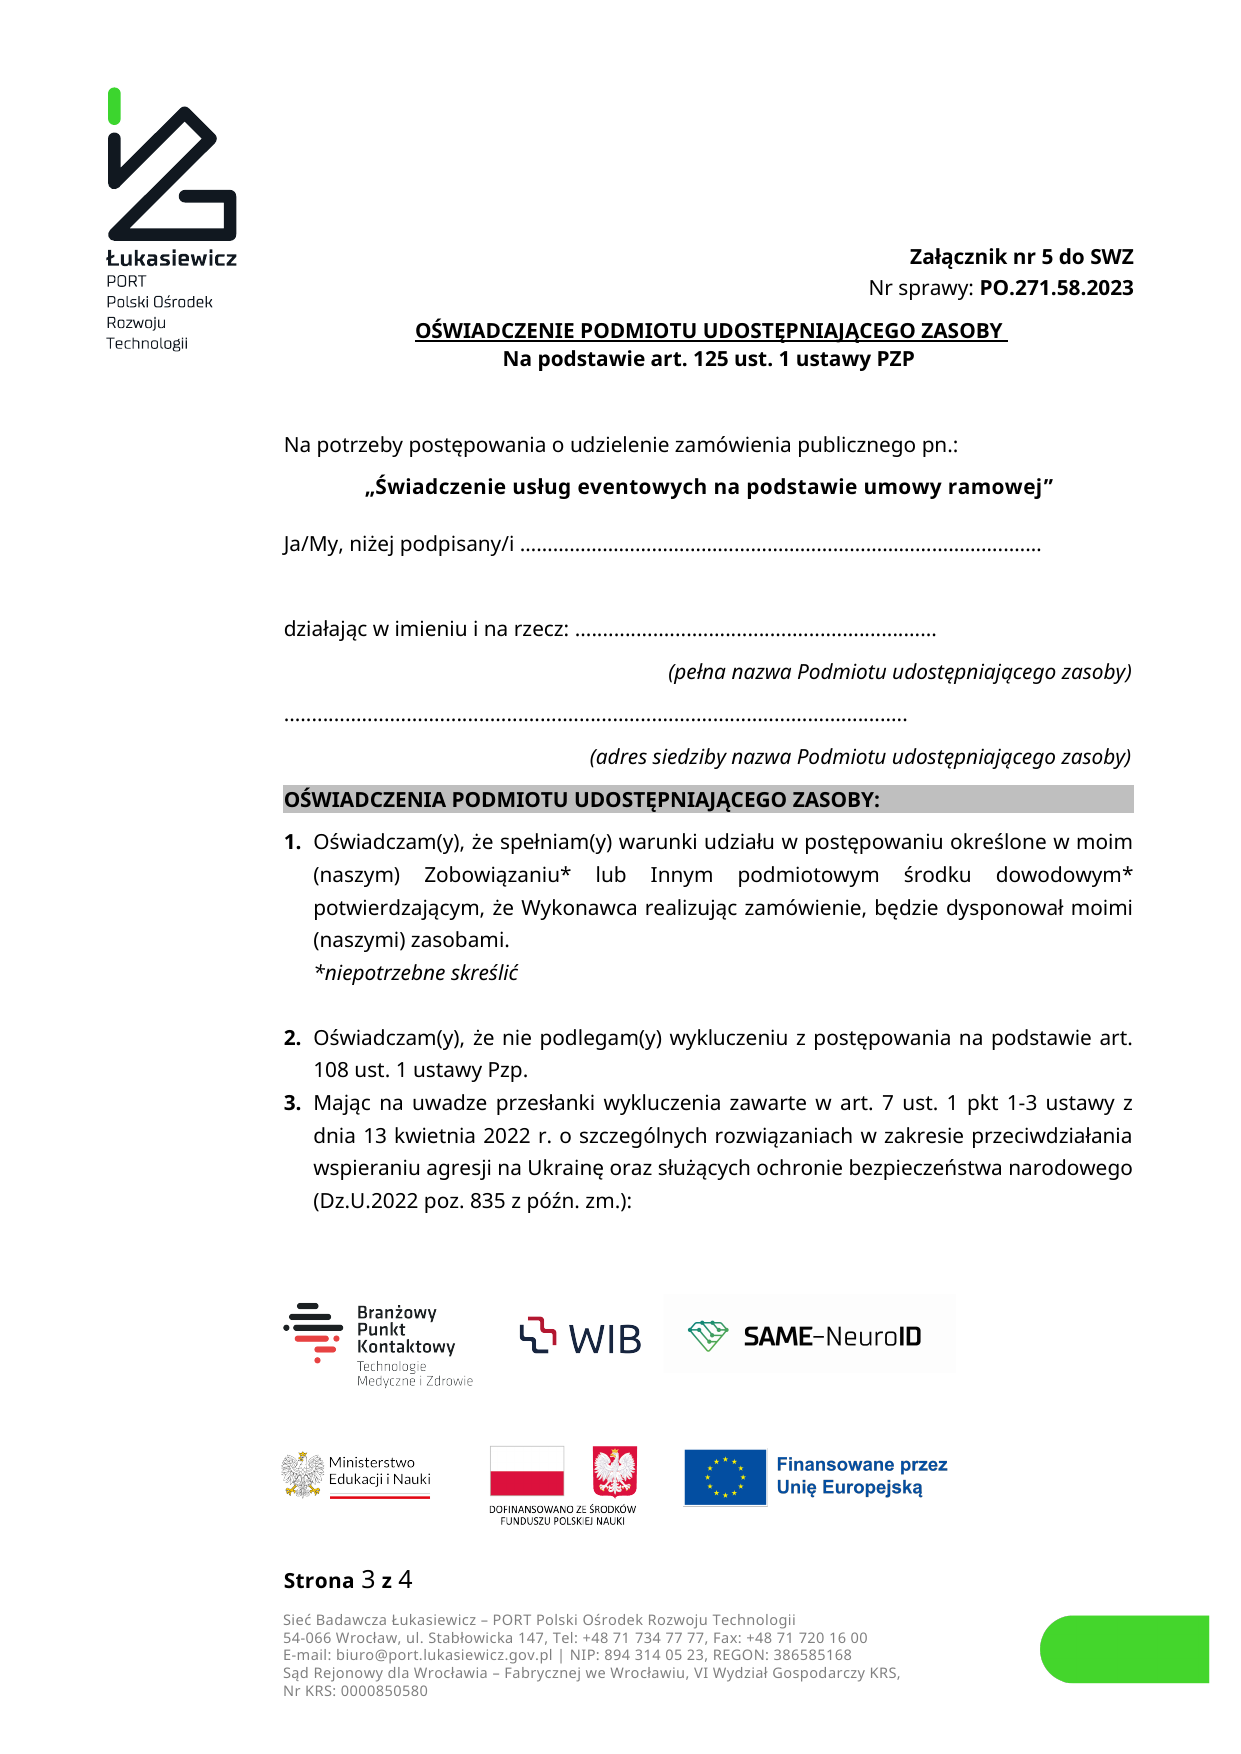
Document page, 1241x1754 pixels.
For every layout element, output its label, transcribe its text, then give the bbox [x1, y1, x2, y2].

text Ja/My, niżej podpisany/i ……………………………………………………………………………..…… [283, 529, 1134, 558]
text *niepotrzebne skreślić [313, 958, 1134, 986]
picture [495, 1291, 956, 1378]
text Nr sprawy: PO.271.58.2023 [741, 273, 1134, 301]
text Na potrzeby postępowania o udzielenie zamówienia publicznego pn.: [283, 430, 1134, 458]
text (adres siedziby nazwa Podmiotu udostępniającego zasoby) [283, 742, 1134, 771]
picture [280, 1298, 478, 1393]
list Mając na uwadze przesłanki wykluczenia zawarte w art. 7 ust. 1 pkt 1-3 ustawy z dnia 13 kwietnia 2022 r. o szczególnych rozwiązaniach w zakresie przeciwdziałania wspieraniu agresji na Ukrainę oraz służących ochronie bezpieczeństwa narodowego (Dz.U.2022 poz. 835 z późn. zm.): [283, 1088, 1134, 1214]
text OŚWIADCZENIA PODMIOTU UDOSTĘPNIAJĄCEGO ZASOBY: [283, 785, 1134, 813]
picture [682, 1448, 988, 1507]
text „Świadczenie usług eventowych na podstawie umowy ramowej” [283, 472, 1134, 501]
list Oświadczam(y), że nie podlegam(y) wykluczeniu z postępowania na podstawie art. 108 ust. 1 ustawy Pzp. [283, 1023, 1134, 1084]
picture [464, 1421, 658, 1548]
text ................................................................................................................ [283, 699, 1134, 728]
list Oświadczam(y), że spełniam(y) warunki udziału w postępowaniu określone w moim (naszym) Zobowiązaniu* lub Innym podmiotowym środku dowodowym* potwierdzającym, że Wykonawca realizując zamówienie, będzie dysponował moimi (naszymi) zasobami. [283, 827, 1134, 954]
text działając w imieniu i na rzecz: ................................................................. [283, 614, 1134, 643]
text (pełna nazwa Podmiotu udostępniającego zasoby) [283, 657, 1134, 685]
text Załącznik nr 5 do SWZ [727, 242, 1134, 271]
text OŚWIADCZENIE PODMIOTU UDOSTĘPNIAJĄCEGO ZASOBY [283, 316, 1134, 344]
text Na podstawie art. 125 ust. 1 ustawy PZP [283, 344, 1134, 401]
picture [1036, 1611, 1239, 1752]
picture [270, 1440, 441, 1510]
